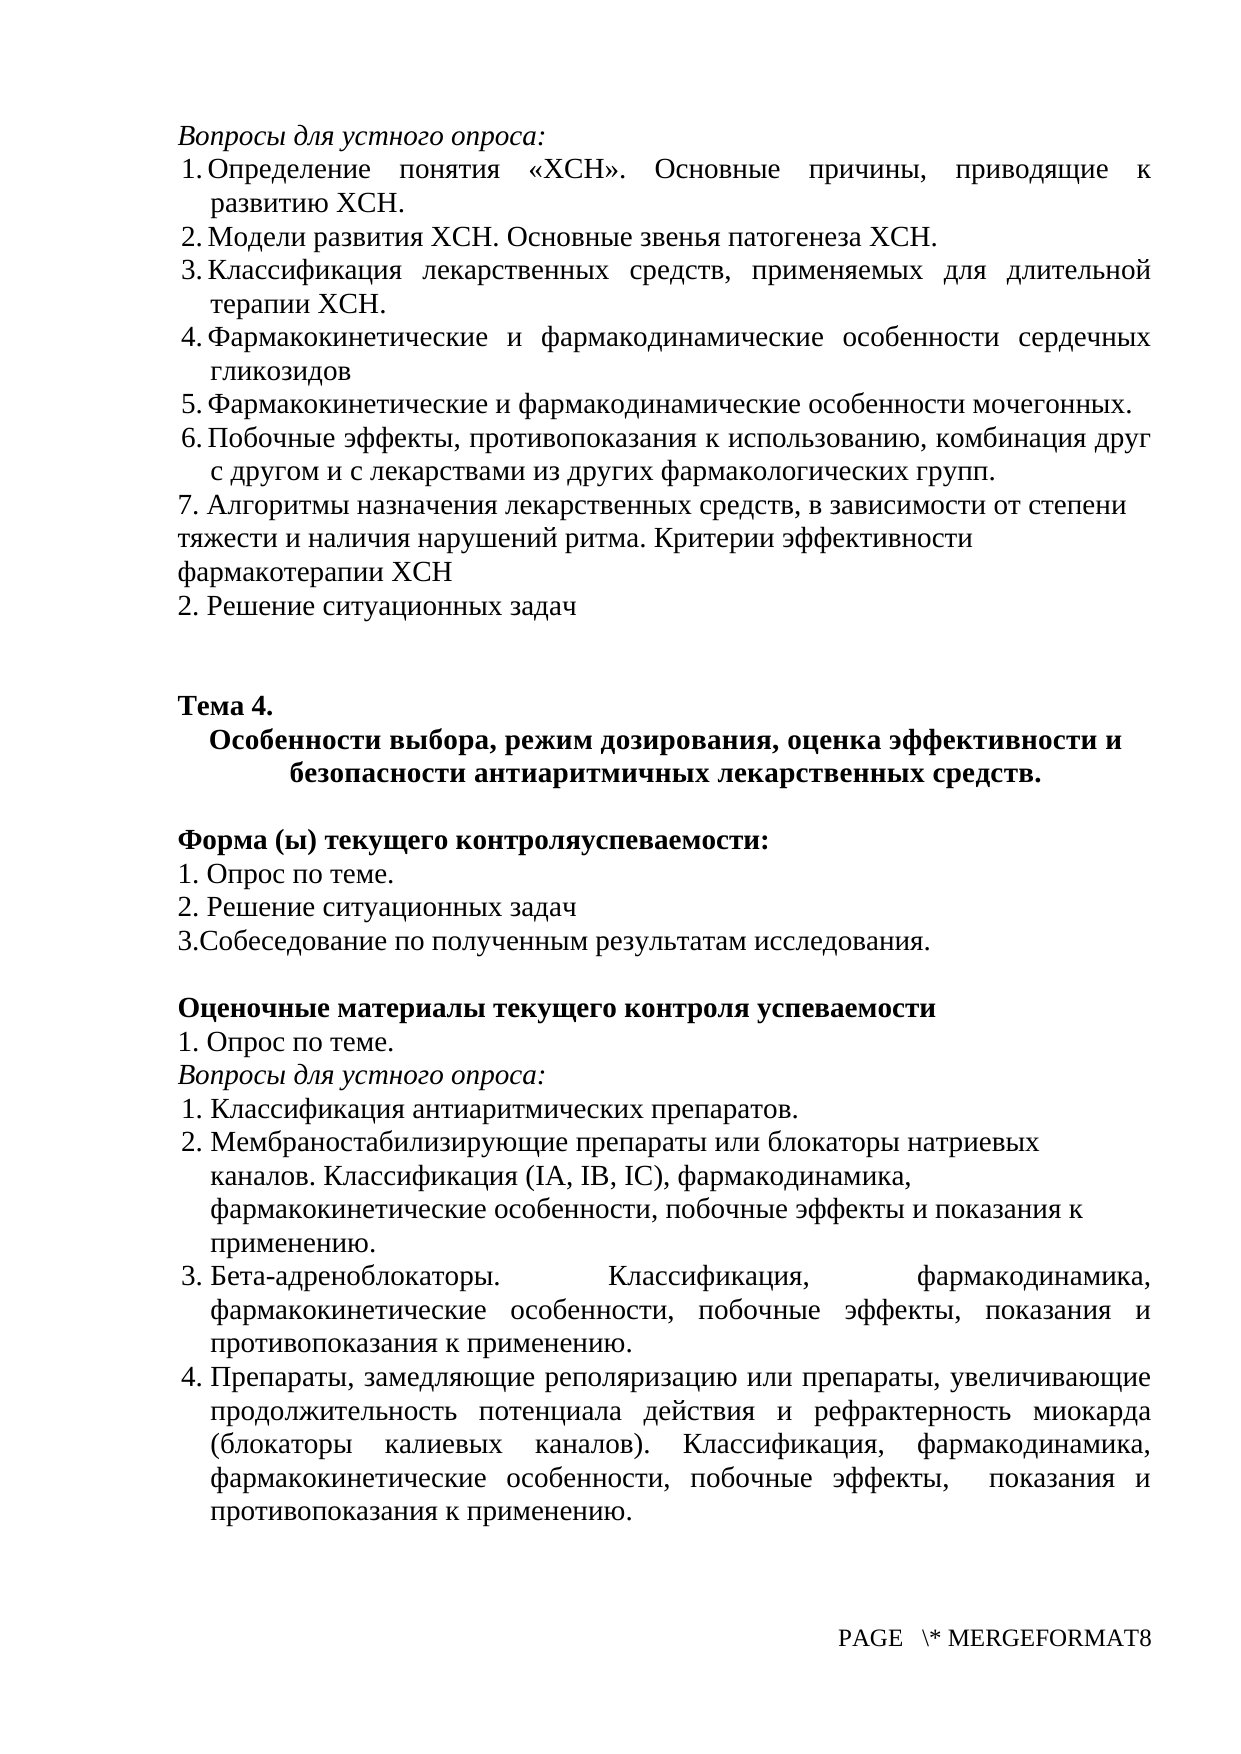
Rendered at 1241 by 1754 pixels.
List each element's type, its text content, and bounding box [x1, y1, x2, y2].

list Бета-адреноблокаторы. Классификация, фармакодинамика, фармакокинетические особенности, побочные эффекты, показания и противопоказания к применению. [181, 1258, 1152, 1359]
text Форма (ы) текущего контроляуспеваемости: [177, 822, 1152, 856]
text Оценочные материалы текущего контроля успеваемости [177, 990, 1152, 1024]
text 2. Решение ситуационных задач [177, 588, 1152, 621]
text Тема 4. [177, 688, 1152, 722]
text Особенности выбора, режим дозирования, оценка эффективности и безопасности антиаритмичных лекарственных средств. [181, 722, 1152, 789]
text Вопросы для устного опроса: [177, 1057, 1152, 1091]
text 7. Алгоритмы назначения лекарственных средств, в зависимости от степени тяжести и наличия нарушений ритма. Критерии эффективности фармакотерапии ХСН [177, 487, 1152, 588]
list Классификация антиаритмических препаратов. [181, 1091, 1152, 1124]
list Препараты, замедляющие реполяризацию или препараты, увеличивающие продолжительность потенциала действия и рефрактерность миокарда (блокаторы калиевых каналов). Классификация, фармакодинамика, фармакокинетические особенности, побочные эффекты, показания и противопоказания к применению. [181, 1359, 1152, 1527]
list Фармакокинетические и фармакодинамические особенности мочегонных. [181, 386, 1152, 420]
text 2. Решение ситуационных задач [177, 889, 1152, 923]
list Фармакокинетические и фармакодинамические особенности сердечных гликозидов [181, 319, 1152, 386]
list Классификация лекарственных средств, применяемых для длительной терапии ХСН. [181, 252, 1152, 319]
text 1. Опрос по теме. [177, 856, 1152, 889]
list Определение понятия «ХСН». Основные причины, приводящие к развитию ХСН. [181, 152, 1152, 219]
text Вопросы для устного опроса: [177, 118, 1152, 152]
text 1. Опрос по теме. [177, 1024, 1152, 1057]
list Мембраностабилизирующие препараты или блокаторы натриевых каналов. Классификация (IA, IB, IC), фармакодинамика, фармакокинетические особенности, побочные эффекты и показания к применению. [181, 1124, 1152, 1258]
text 3.Собеседование по полученным результатам исследования. [177, 923, 1152, 957]
list Побочные эффекты, противопоказания к использованию, комбинация друг с другом и с лекарствами из других фармакологических групп. [181, 420, 1152, 487]
list Модели развития ХСН. Основные звенья патогенеза ХСН. [181, 219, 1152, 252]
